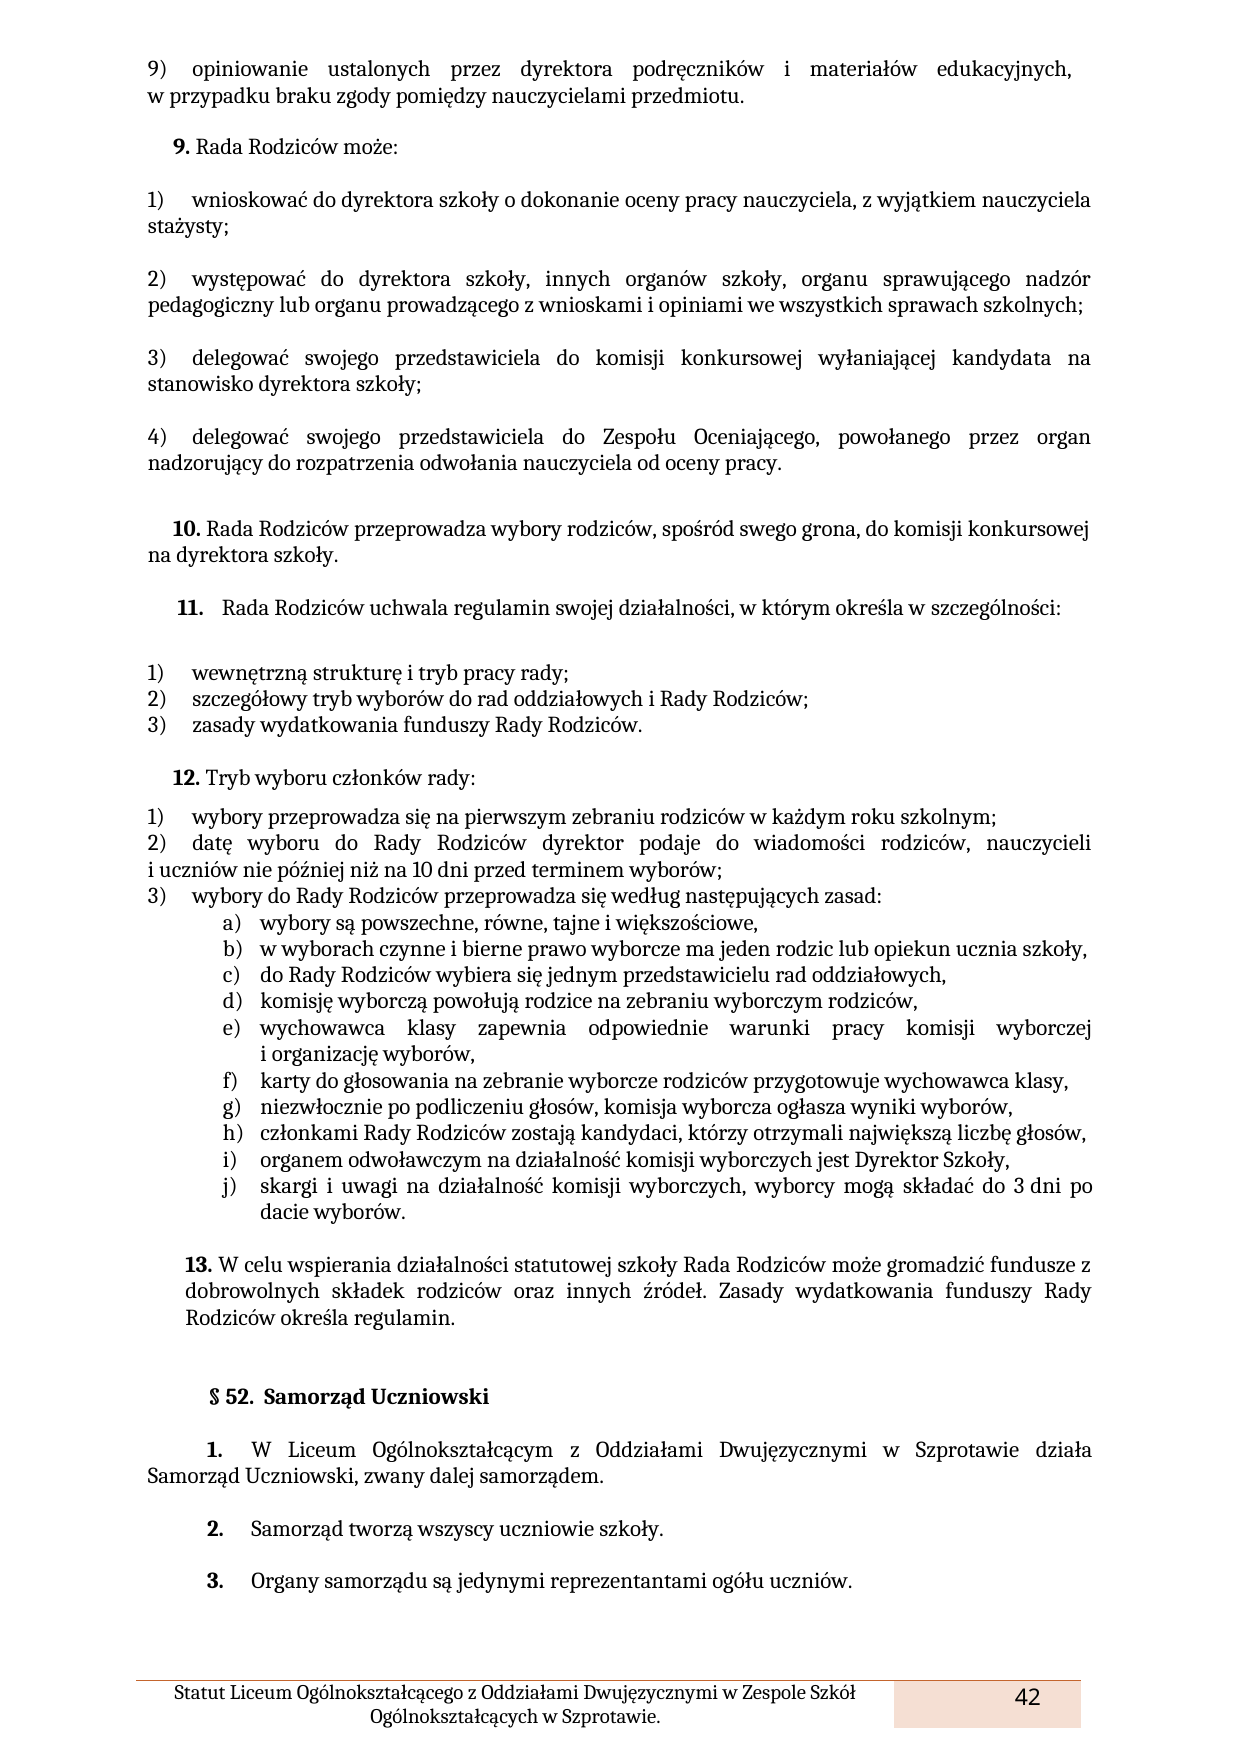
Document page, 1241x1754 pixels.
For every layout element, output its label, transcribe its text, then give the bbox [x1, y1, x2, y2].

list wybory są powszechne, równe, tajne i większościowe, [223, 909, 1092, 936]
list wewnętrzną strukturę i tryb pracy rady; [148, 659, 1092, 686]
text 12. Tryb wyboru członków rady: [148, 765, 1092, 791]
list zasady wydatkowania funduszy Rady Rodziców. [148, 712, 1092, 739]
list delegować swojego przedstawiciela do komisji konkursowej wyłaniającej kandydata na stanowisko dyrektora szkoły; [148, 345, 1092, 397]
list W Liceum Ogólnokształcącym z Oddziałami Dwujęzycznymi w Szprotawie działa Samorząd Uczniowski, zwany dalej samorządem. [148, 1436, 1092, 1489]
list datę wyboru do Rady Rodziców dyrektor podaje do wiadomości rodziców, nauczycieli i uczniów nie później niż na 10 dni przed terminem wyborów; [148, 830, 1092, 883]
list Rada Rodziców uchwala regulamin swojej działalności, w którym określa w szczególności: [148, 594, 1092, 621]
list komisję wyborczą powołują rodzice na zebraniu wyborczym rodziców, [223, 988, 1092, 1015]
text 9. Rada Rodziców może: [148, 134, 1092, 160]
list karty do głosowania na zebranie wyborcze rodziców przygotowuje wychowawca klasy, [223, 1067, 1092, 1094]
list opiniowanie ustalonych przez dyrektora podręczników i materiałów edukacyjnych, w przypadku braku zgody pomiędzy nauczycielami przedmiotu. [148, 56, 1092, 109]
list wychowawca klasy zapewnia odpowiednie warunki pracy komisji wyborczej i organizację wyborów, [223, 1015, 1092, 1067]
list organem odwoławczym na działalność komisji wyborczych jest Dyrektor Szkoły, [223, 1146, 1092, 1173]
list do Rady Rodziców wybiera się jednym przedstawicielu rad oddziałowych, [223, 962, 1092, 988]
list wybory przeprowadza się na pierwszym zebraniu rodziców w każdym roku szkolnym; [148, 804, 1092, 830]
text 13. W celu wspierania działalności statutowej szkoły Rada Rodziców może gromadzić fundusze z dobrowolnych składek rodziców oraz innych źródeł. Zasady wydatkowania funduszy Rady Rodziców określa regulamin. [185, 1252, 1092, 1331]
text 10. Rada Rodziców przeprowadza wybory rodziców, spośród swego grona, do komisji konkursowej na dyrektora szkoły. [148, 515, 1092, 568]
list niezwłocznie po podliczeniu głosów, komisja wyborcza ogłasza wyniki wyborów, [223, 1094, 1092, 1120]
list w wyborach czynne i bierne prawo wyborcze ma jeden rodzic lub opiekun ucznia szkoły, [223, 936, 1092, 962]
list delegować swojego przedstawiciela do Zespołu Oceniającego, powołanego przez organ nadzorujący do rozpatrzenia odwołania nauczyciela od oceny pracy. [148, 424, 1092, 476]
list Samorząd tworzą wszyscy uczniowie szkoły. [148, 1515, 1092, 1542]
list członkami Rady Rodziców zostają kandydaci, którzy otrzymali największą liczbę głosów, [223, 1120, 1092, 1146]
list wnioskować do dyrektora szkoły o dokonanie oceny pracy nauczyciela, z wyjątkiem nauczyciela stażysty; [148, 187, 1092, 239]
text § 52. Samorząd Uczniowski [148, 1384, 1092, 1410]
list występować do dyrektora szkoły, innych organów szkoły, organu sprawującego nadzór pedagogiczny lub organu prowadzącego z wnioskami i opiniami we wszystkich sprawach szkolnych; [148, 266, 1092, 318]
list szczegółowy tryb wyborów do rad oddziałowych i Rady Rodziców; [148, 686, 1092, 712]
list wybory do Rady Rodziców przeprowadza się według następujących zasad: [148, 883, 1092, 909]
list Organy samorządu są jedynymi reprezentantami ogółu uczniów. [148, 1568, 1092, 1594]
list skargi i uwagi na działalność komisji wyborczych, wyborcy mogą składać do 3 dni po dacie wyborów. [223, 1173, 1092, 1226]
